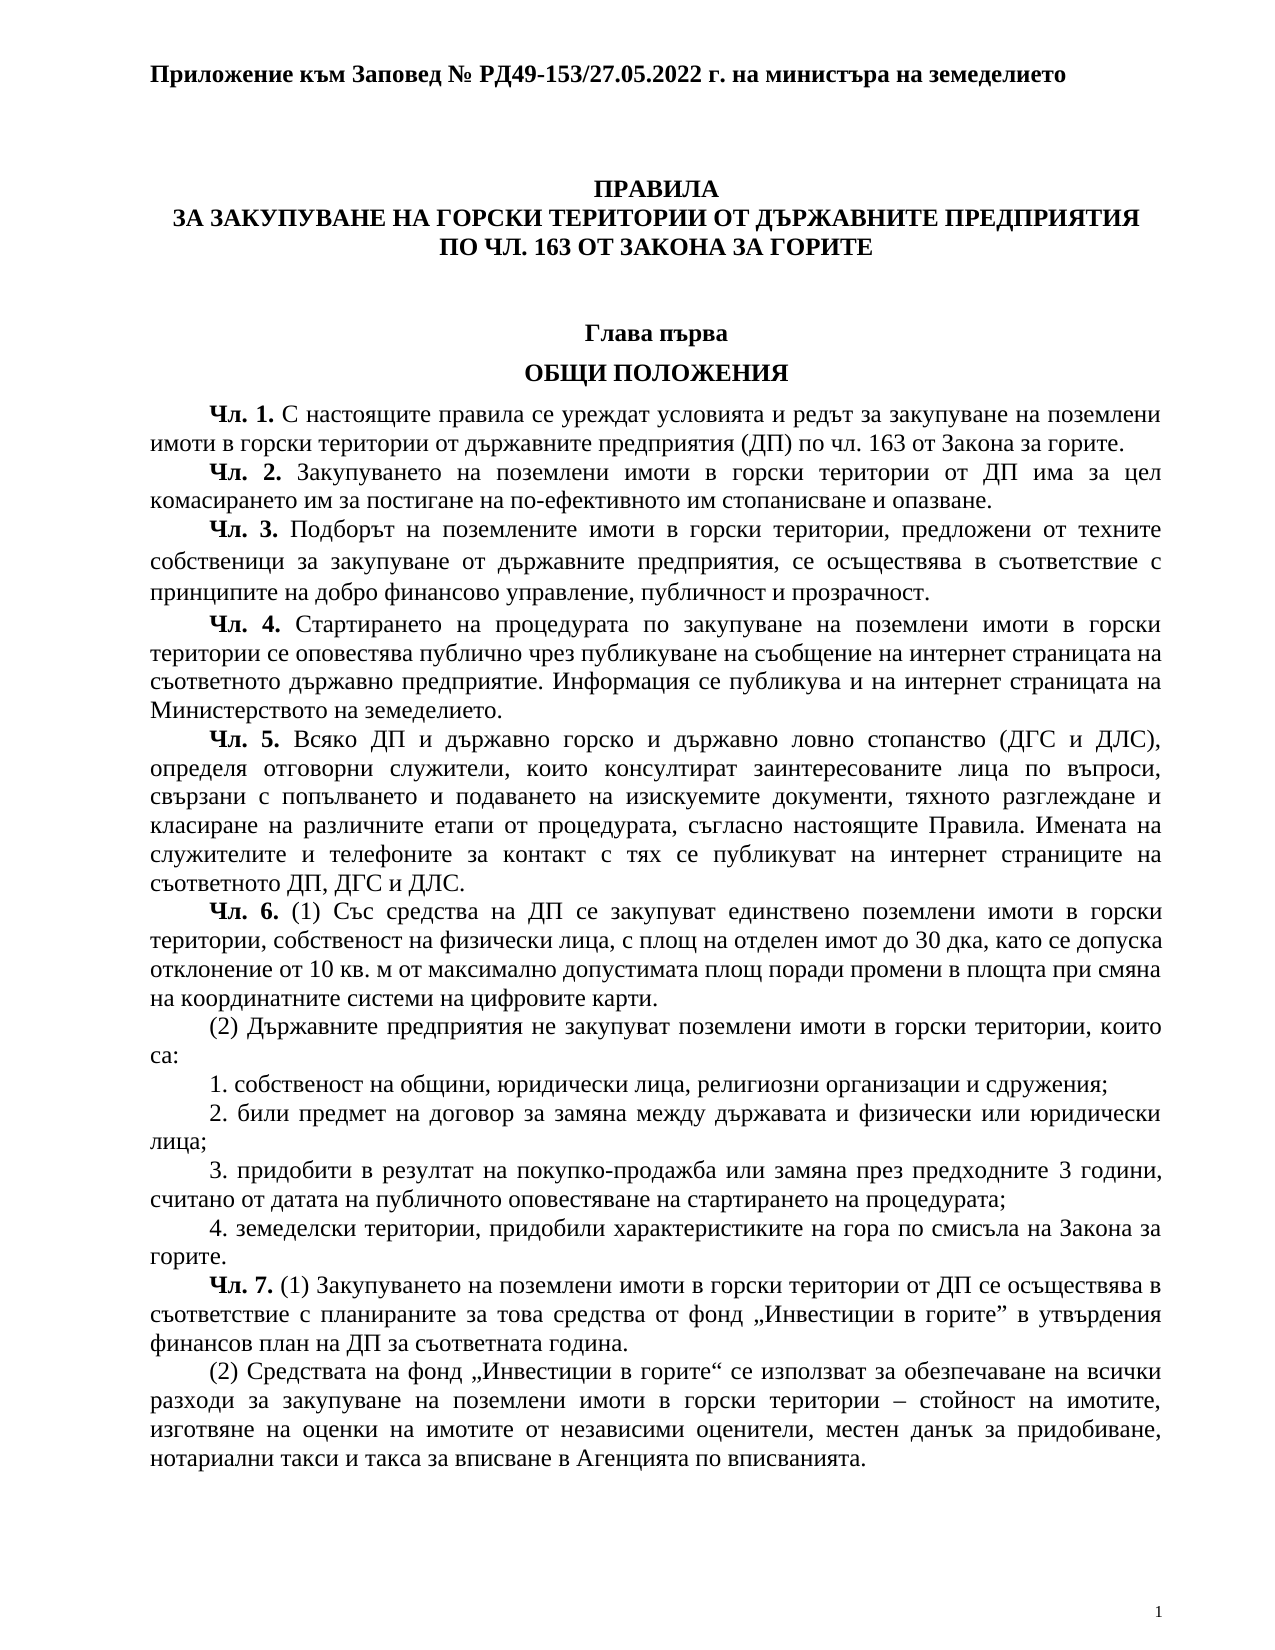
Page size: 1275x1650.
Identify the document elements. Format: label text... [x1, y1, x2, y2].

text 3. придобити в резултат на покупко-продажба или замяна през предходните 3 години, считано от датата на публичното оповестяване на стартирането на процедурата; [150, 1155, 1162, 1213]
text Чл. 7. (1) Закупуването на поземлени имоти в горски територии от ДП се осъществява в съответствие с планираните за това средства от фонд „Инвестиции в горите” в утвърдения финансов план на ДП за съответната година. [150, 1270, 1162, 1356]
text Чл. 4. Стартирането на процедурата по закупуване на поземлени имоти в горски територии се оповестява публично чрез публикуване на съобщение на интернет страницата на съответното държавно предприятие. Информация се публикува и на интернет страницата на Министерството на земеделието. [150, 609, 1162, 724]
text ОБЩИ ПОЛОЖЕНИЯ [150, 358, 1162, 387]
text ЗА ЗАКУПУВАНЕ НА ГОРСКИ ТЕРИТОРИИ ОТ ДЪРЖАВНИТЕ ПРЕДПРИЯТИЯ ПО ЧЛ. 163 ОТ ЗАКОНА ЗА ГОРИТЕ [150, 203, 1162, 260]
text (2) Средствата на фонд „Инвестиции в горите“ се използват за обезпечаване на всички разходи за закупуване на поземлени имоти в горски територии – стойност на имотите, изготвяне на оценки на имотите от независими оценители, местен данък за придобиване, нотариални такси и такса за вписване в Агенцията по вписванията. [150, 1356, 1162, 1471]
text Чл. 6. (1) Със средства на ДП се закупуват единствено поземлени имоти в горски територии, собственост на физически лица, с площ на отделен имот до 30 дка, като се допуска отклонение от 10 кв. м от максимално допустимата площ поради промени в площта при смяна на координатните системи на цифровите карти. [150, 896, 1162, 1011]
text 1. собственост на общини, юридически лица, религиозни организации и сдружения; [150, 1069, 1162, 1098]
text Глава първа [150, 318, 1162, 347]
text Чл. 5. Всяко ДП и държавно горско и държавно ловно стопанство (ДГС и ДЛС), определя отговорни служители, които консултират заинтересованите лица по въпроси, свързани с попълването и подаването на изискуемите документи, тяхното разглеждане и класиране на различните етапи от процедурата, съгласно настоящите Правила. Имената на служителите и телефоните за контакт с тях се публикуват на интернет страниците на съответното ДП, ДГС и ДЛС. [150, 724, 1162, 896]
text Чл. 3. Подборът на поземлените имоти в горски територии, предложени от техните собственици за закупуване от държавните предприятия, се осъществява в съответствие с принципите на добро финансово управление, публичност и прозрачност. [150, 514, 1162, 606]
text 4. земеделски територии, придобили характеристиките на гора по смисъла на Закона за горите. [150, 1213, 1162, 1270]
text Чл. 2. Закупуването на поземлени имоти в горски територии от ДП има за цел комасирането им за постигане на по-ефективното им стопанисване и опазване. [150, 457, 1162, 514]
text 2. били предмет на договор за замяна между държавата и физически или юридически лица; [150, 1098, 1162, 1155]
text (2) Държавните предприятия не закупуват поземлени имоти в горски територии, които са: [150, 1011, 1162, 1069]
text ПРАВИЛА [150, 174, 1162, 203]
text Приложение към Заповед № РД49-153/27.05.2022 г. на министъра на земеделието [150, 59, 1162, 88]
text Чл. 1. С настоящите правила се уреждат условията и редът за закупуване на поземлени имоти в горски територии от държавните предприятия (ДП) по чл. 163 от Закона за горите. [150, 399, 1162, 457]
